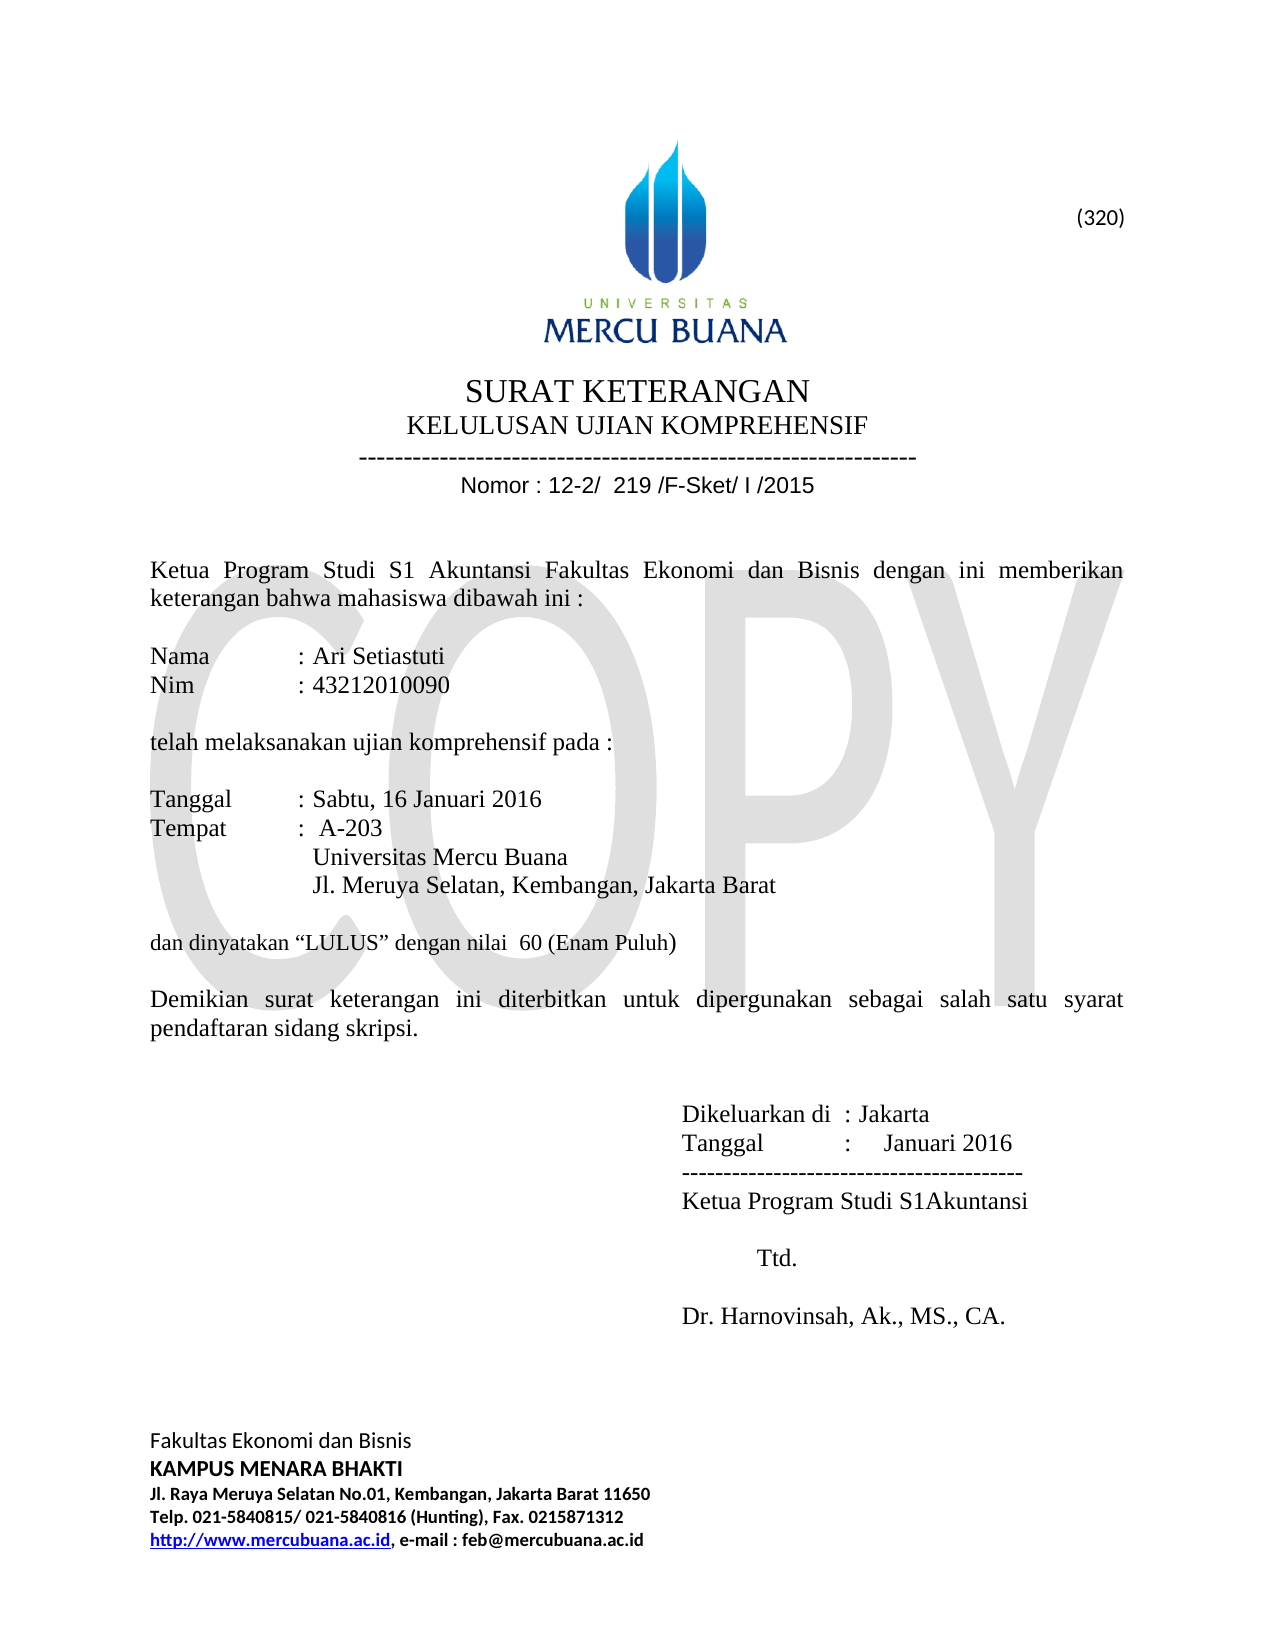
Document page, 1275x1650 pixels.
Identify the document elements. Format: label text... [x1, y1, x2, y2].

text KELULUSAN UJIAN KOMPREHENSIF [150, 409, 1125, 441]
text dan dinyatakan “LULUS” dengan nilai 60 (Enam Puluh) [150, 927, 1125, 956]
text Jl. Meruya Selatan, Kembangan, Jakarta Barat [150, 870, 1125, 899]
text Tanggal : Sabtu, 16 Januari 2016 [150, 784, 1125, 813]
text Nim : 43212010090 [150, 670, 1125, 698]
text Ketua Program Studi S1 Akuntansi Fakultas Ekonomi dan Bisnis dengan ini memberikan keterangan bahwa mahasiswa dibawah ini : [150, 555, 1125, 612]
text (320) [150, 203, 1125, 231]
text Nama : Ari Setiastuti [150, 641, 1125, 670]
picture [538, 231, 792, 347]
text Tanggal : Januari 2016 [150, 1128, 1125, 1157]
text Dikeluarkan di : Jakarta [150, 1099, 1125, 1128]
text SURAT KETERANGAN [150, 371, 1125, 409]
text Tempat : A-203 [150, 813, 1125, 842]
text ----------------------------------------- [150, 1157, 1125, 1186]
text Ttd. [150, 1243, 1125, 1272]
text Ketua Program Studi S1Akuntansi [150, 1186, 1125, 1214]
text -------------------------------------------------------------- [150, 441, 1125, 472]
text Dr. Harnovinsah, Ak., MS., CA. [150, 1301, 1125, 1329]
text Nomor : 12-2/ 219 /F-Sket/ I /2015 [150, 472, 1125, 498]
text Universitas Mercu Buana [150, 842, 1125, 870]
text telah melaksanakan ujian komprehensif pada : [150, 727, 1125, 756]
picture [538, 134, 792, 203]
text Demikian surat keterangan ini diterbitkan untuk dipergunakan sebagai salah satu syarat pendaftaran sidang skripsi. [150, 984, 1125, 1042]
